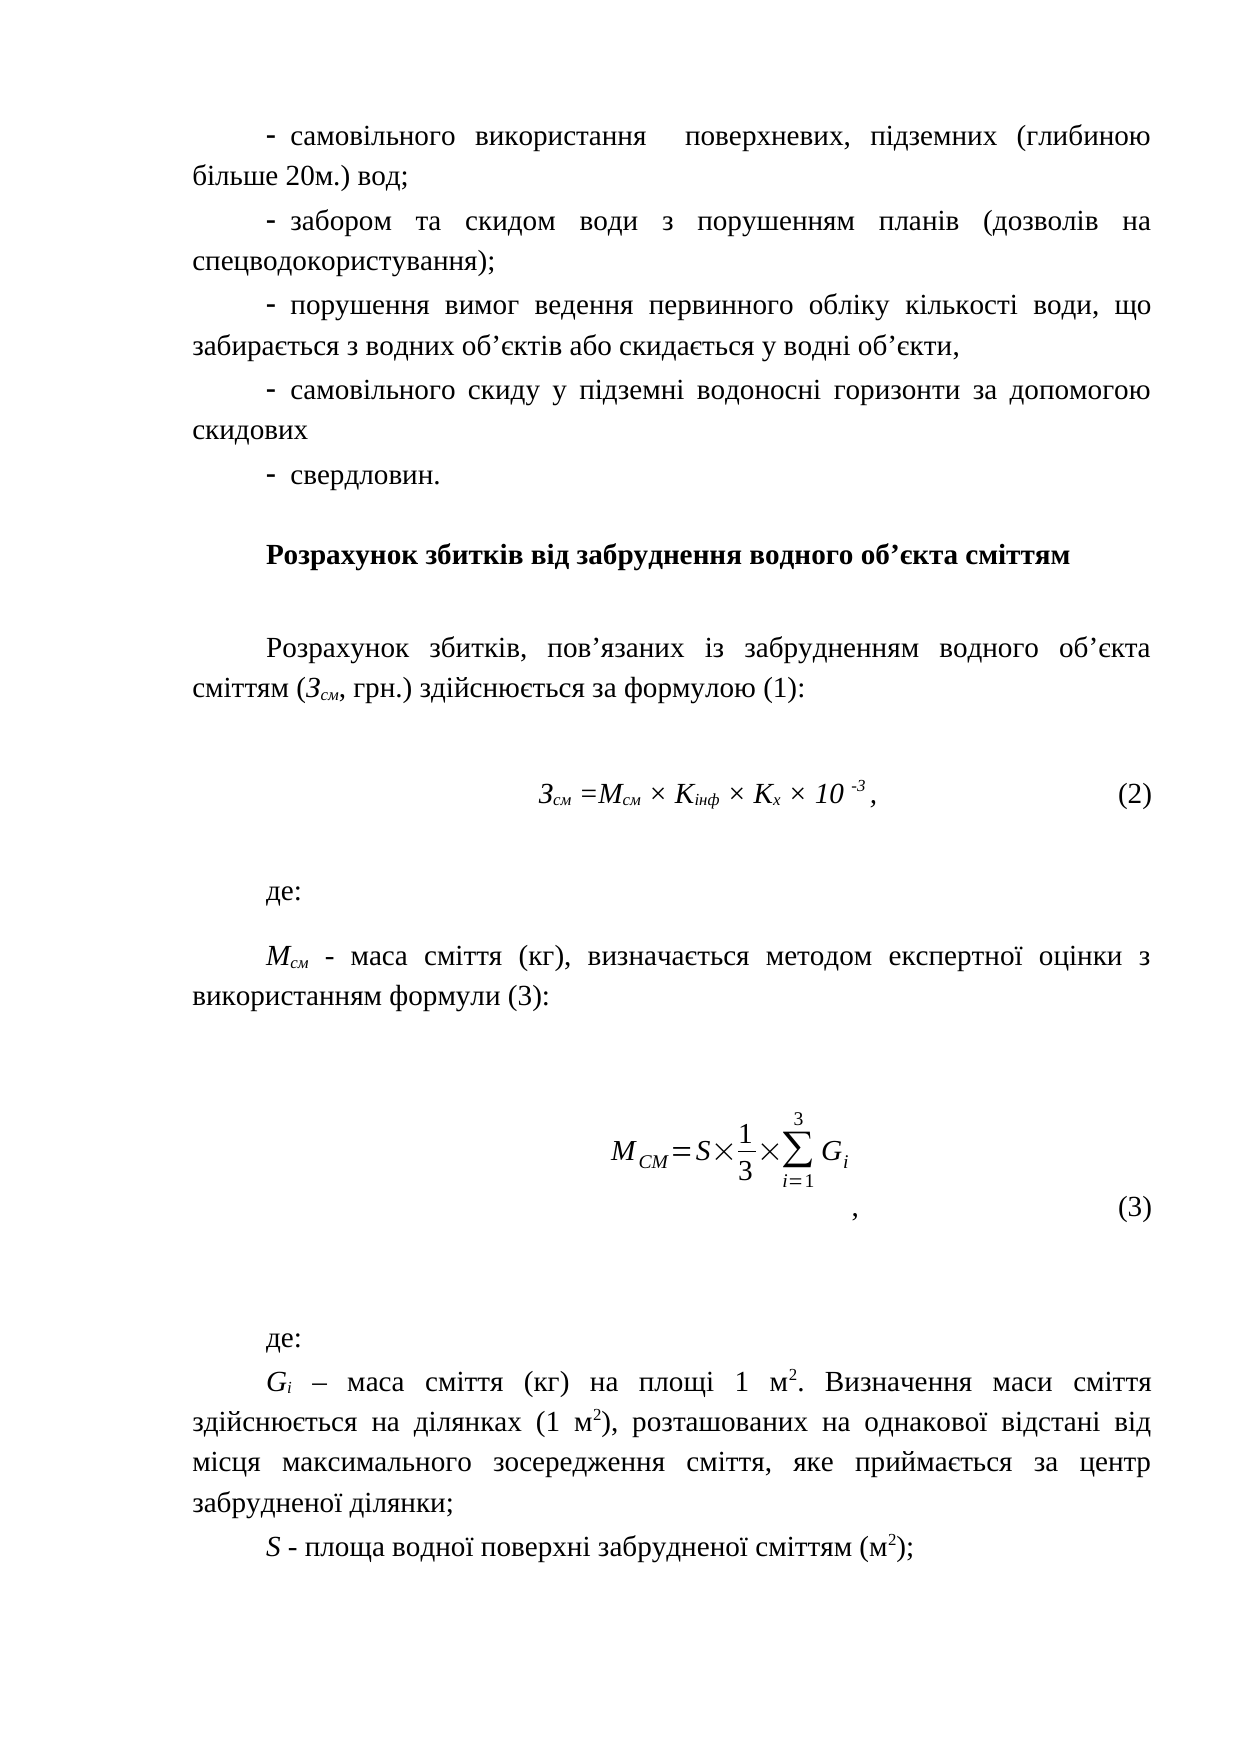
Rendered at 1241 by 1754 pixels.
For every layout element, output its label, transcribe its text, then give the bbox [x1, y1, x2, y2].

list самовільного використання поверхневих, підземних (глибиною більше 20м.) вод; [192, 118, 1152, 192]
list свердловин. [192, 457, 1152, 491]
text Зсм =Мсм × Кінф × Кх × 10 -3 , (2) [192, 776, 1152, 809]
text де: [192, 1320, 1152, 1353]
list самовільного скиду у підземні водоносні горизонти за допомогою скидових [192, 372, 1152, 446]
text S - площа водної поверхні забрудненої сміттям (м2); [192, 1529, 1152, 1563]
text , (3) [192, 1109, 1152, 1223]
text Gi – маса сміття (кг) на площі . Визначення маси сміття здійснюється на ділянках (), розташованих на однакової відстані від місця максимального зосередження сміття, яке приймається за центр забрудненої ділянки; [192, 1364, 1152, 1518]
text Розрахунок збитків, пов’язаних із забрудненням водного об’єкта сміттям (Зсм, грн.) здійснюється за формулою (1): [192, 630, 1152, 704]
text Розрахунок збитків від забруднення водного об’єкта сміттям [192, 537, 1152, 571]
list забором та скидом води з порушенням планів (дозволів на спецводокористування); [192, 203, 1152, 277]
text Мсм - маса сміття (кг), визначається методом експертної оцінки з використанням формули (3): [192, 938, 1152, 1012]
text де: [192, 873, 1152, 907]
list порушення вимог ведення первинного обліку кількості води, що забирається з водних об’єктів або скидається у водні об’єкти, [192, 287, 1152, 361]
